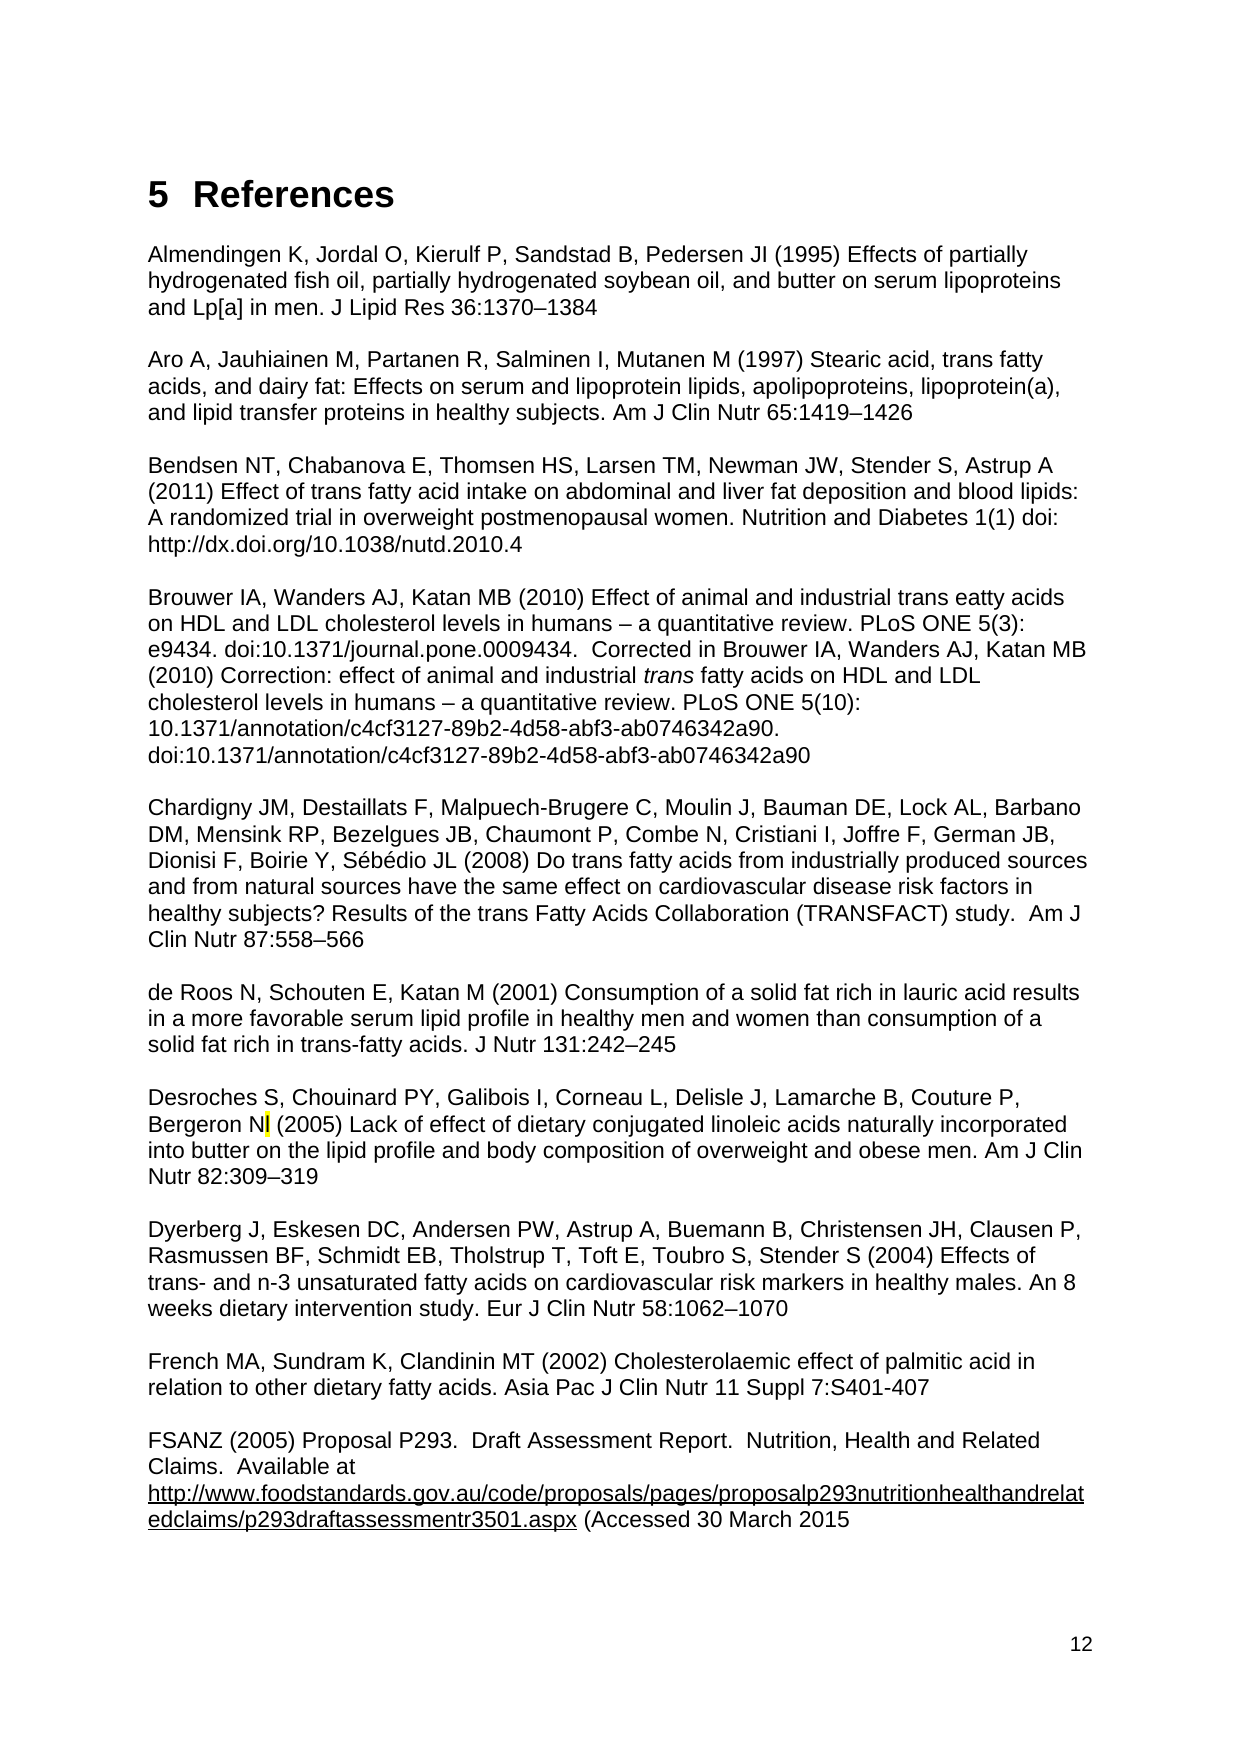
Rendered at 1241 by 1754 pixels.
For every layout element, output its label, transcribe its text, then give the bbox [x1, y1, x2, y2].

text Bendsen NT, Chabanova E, Thomsen HS, Larsen TM, Newman JW, Stender S, Astrup A (2011) Effect of trans fatty acid intake on abdominal and liver fat deposition and blood lipids: A randomized trial in overweight postmenopausal women. Nutrition and Diabetes 1(1) doi: http://dx.doi.org/10.1038/nutd.2010.4 [148, 452, 1092, 557]
subtitle References [148, 173, 1092, 216]
text FSANZ (2005) Proposal P293. Draft Assessment Report. Nutrition, Health and Related Claims. Available at http://www.foodstandards.gov.au/code/proposals/pages/proposalp293nutritionhealthandrelatedclaims/p293draftassessmentr3501.aspx (Accessed 30 March 2015 [148, 1427, 1092, 1532]
text de Roos N, Schouten E, Katan M (2001) Consumption of a solid fat rich in lauric acid results in a more favorable serum lipid profile in healthy men and women than consumption of a solid fat rich in trans-fatty acids. J Nutr 131:242–245 [148, 979, 1092, 1058]
text Almendingen K, Jordal O, Kierulf P, Sandstad B, Pedersen JI (1995) Effects of partially hydrogenated fish oil, partially hydrogenated soybean oil, and butter on serum lipoproteins and Lp[a] in men. J Lipid Res 36:1370–1384 [148, 241, 1092, 320]
text Dyerberg J, Eskesen DC, Andersen PW, Astrup A, Buemann B, Christensen JH, Clausen P, Rasmussen BF, Schmidt EB, Tholstrup T, Toft E, Toubro S, Stender S (2004) Effects of trans- and n-3 unsaturated fatty acids on cardiovascular risk markers in healthy males. An 8 weeks dietary intervention study. Eur J Clin Nutr 58:1062–1070 [148, 1216, 1092, 1321]
text Desroches S, Chouinard PY, Galibois I, Corneau L, Delisle J, Lamarche B, Couture P, Bergeron Nl (2005) Lack of effect of dietary conjugated linoleic acids naturally incorporated into butter on the lipid profile and body composition of overweight and obese men. Am J Clin Nutr 82:309–319 [148, 1084, 1092, 1189]
text French MA, Sundram K, Clandinin MT (2002) Cholesterolaemic effect of palmitic acid in relation to other dietary fatty acids. Asia Pac J Clin Nutr 11 Suppl 7:S401-407 [148, 1348, 1092, 1400]
text Chardigny JM, Destaillats F, Malpuech-Brugere C, Moulin J, Bauman DE, Lock AL, Barbano DM, Mensink RP, Bezelgues JB, Chaumont P, Combe N, Cristiani I, Joffre F, German JB, Dionisi F, Boirie Y, Sébédio JL (2008) Do trans fatty acids from industrially produced sources and from natural sources have the same effect on cardiovascular disease risk factors in healthy subjects? Results of the trans Fatty Acids Collaboration (TRANSFACT) study. Am J Clin Nutr 87:558–566 [148, 794, 1092, 952]
text Brouwer IA, Wanders AJ, Katan MB (2010) Effect of animal and industrial trans eatty acids on HDL and LDL cholesterol levels in humans – a quantitative review. PLoS ONE 5(3): e9434. doi:10.1371/journal.pone.0009434. Corrected in Brouwer IA, Wanders AJ, Katan MB (2010) Correction: effect of animal and industrial trans fatty acids on HDL and LDL cholesterol levels in humans – a quantitative review. PLoS ONE 5(10): 10.1371/annotation/c4cf3127-89b2-4d58-abf3-ab0746342a90. doi:10.1371/annotation/c4cf3127-89b2-4d58-abf3-ab0746342a90 [148, 583, 1092, 768]
text Aro A, Jauhiainen M, Partanen R, Salminen I, Mutanen M (1997) Stearic acid, trans fatty acids, and dairy fat: Effects on serum and lipoprotein lipids, apolipoproteins, lipoprotein(a), and lipid transfer proteins in healthy subjects. Am J Clin Nutr 65:1419–1426 [148, 346, 1092, 425]
